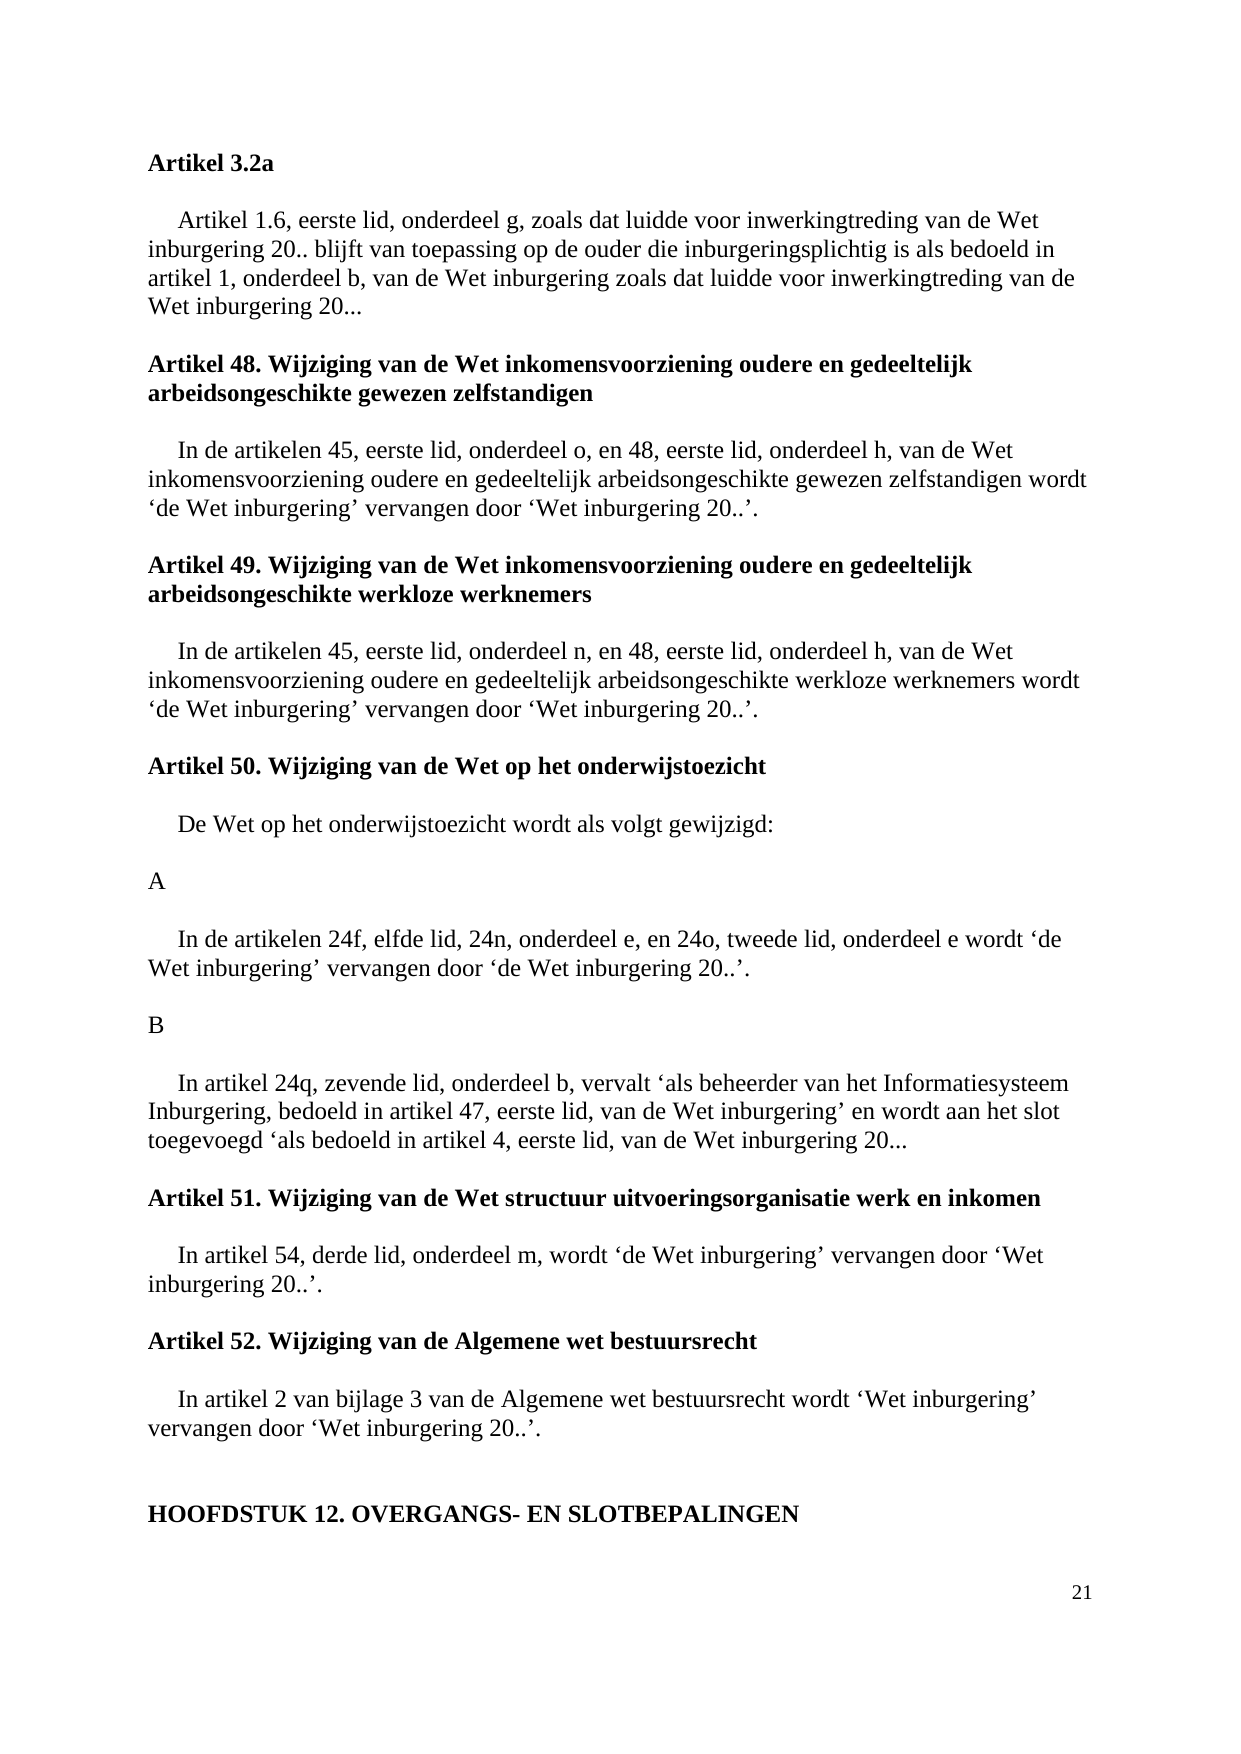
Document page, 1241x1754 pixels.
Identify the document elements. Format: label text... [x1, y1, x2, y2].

text In artikel 2 van bijlage 3 van de Algemene wet bestuursrecht wordt ‘Wet inburgering’ vervangen door ‘Wet inburgering 20..’. [148, 1384, 1092, 1441]
text In artikel 24q, zevende lid, onderdeel b, vervalt ‘als beheerder van het Informatiesysteem Inburgering, bedoeld in artikel 47, eerste lid, van de Wet inburgering’ en wordt aan het slot toegevoegd ‘als bedoeld in artikel 4, eerste lid, van de Wet inburgering 20... [148, 1068, 1092, 1154]
text Artikel 51. Wijziging van de Wet structuur uitvoeringsorganisatie werk en inkomen [148, 1183, 1092, 1211]
text In de artikelen 45, eerste lid, onderdeel n, en 48, eerste lid, onderdeel h, van de Wet inkomensvoorziening oudere en gedeeltelijk arbeidsongeschikte werkloze werknemers wordt ‘de Wet inburgering’ vervangen door ‘Wet inburgering 20..’. [148, 636, 1092, 723]
text Artikel 50. Wijziging van de Wet op het onderwijstoezicht [148, 751, 1092, 780]
text In de artikelen 24f, elfde lid, 24n, onderdeel e, en 24o, tweede lid, onderdeel e wordt ‘de Wet inburgering’ vervangen door ‘de Wet inburgering 20..’. [148, 924, 1092, 981]
text HOOFDSTUK 12. OVERGANGS- EN SLOTBEPALINGEN [148, 1499, 1092, 1528]
text In de artikelen 45, eerste lid, onderdeel o, en 48, eerste lid, onderdeel h, van de Wet inkomensvoorziening oudere en gedeeltelijk arbeidsongeschikte gewezen zelfstandigen wordt ‘de Wet inburgering’ vervangen door ‘Wet inburgering 20..’. [148, 435, 1092, 521]
text Artikel 1.6, eerste lid, onderdeel g, zoals dat luidde voor inwerkingtreding van de Wet inburgering 20.. blijft van toepassing op de ouder die inburgeringsplichtig is als bedoeld in artikel 1, onderdeel b, van de Wet inburgering zoals dat luidde voor inwerkingtreding van de Wet inburgering 20... [148, 205, 1092, 320]
text Artikel 3.2a [148, 148, 1092, 176]
text A [148, 866, 1092, 895]
text Artikel 48. Wijziging van de Wet inkomensvoorziening oudere en gedeeltelijk arbeidsongeschikte gewezen zelfstandigen [148, 349, 1092, 406]
text Artikel 49. Wijziging van de Wet inkomensvoorziening oudere en gedeeltelijk arbeidsongeschikte werkloze werknemers [148, 550, 1092, 608]
text In artikel 54, derde lid, onderdeel m, wordt ‘de Wet inburgering’ vervangen door ‘Wet inburgering 20..’. [148, 1240, 1092, 1298]
text De Wet op het onderwijstoezicht wordt als volgt gewijzigd: [148, 809, 1092, 838]
text Artikel 52. Wijziging van de Algemene wet bestuursrecht [148, 1326, 1092, 1355]
text B [148, 1010, 1092, 1039]
